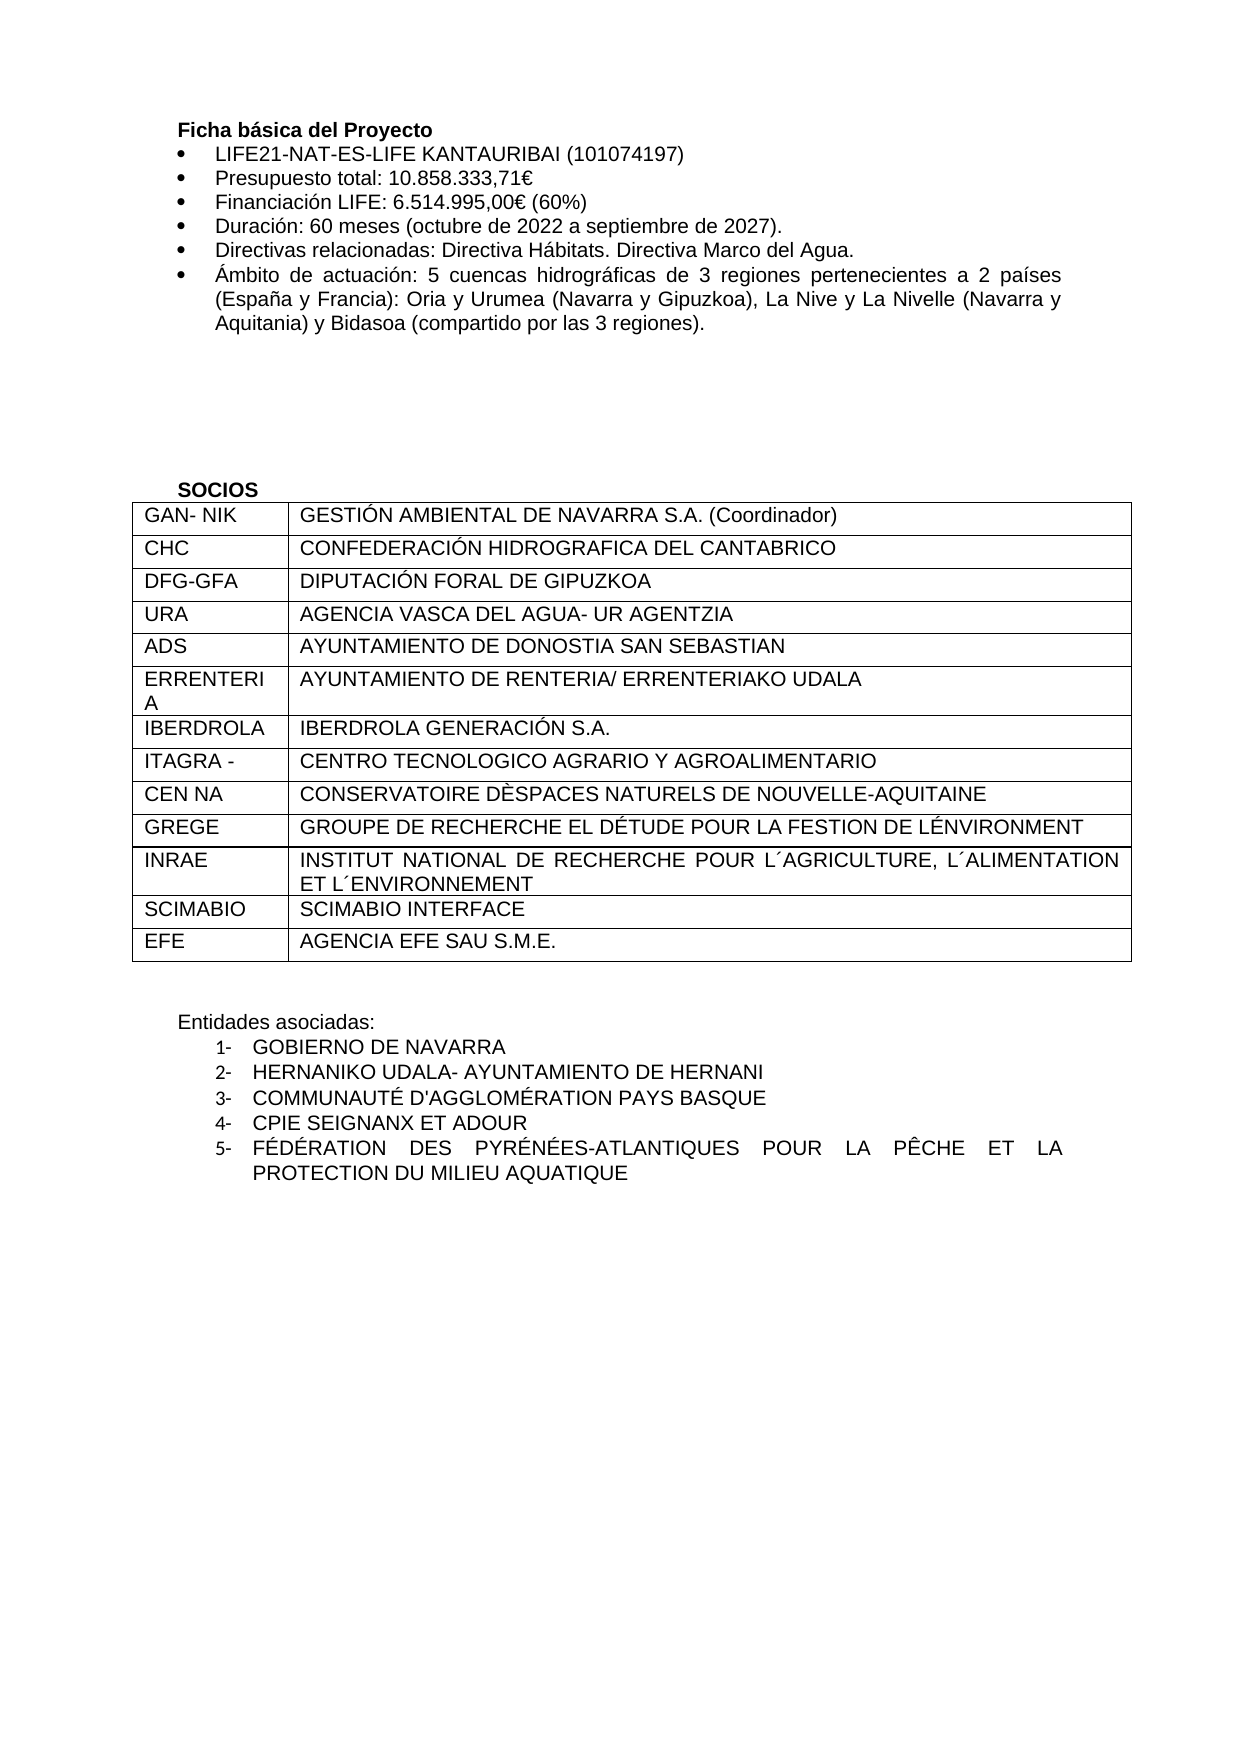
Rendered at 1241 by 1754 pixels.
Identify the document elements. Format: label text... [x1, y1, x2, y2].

list GOBIERNO DE NAVARRA [215, 1034, 1063, 1059]
table_cell EFE [133, 929, 288, 961]
table_cell AYUNTAMIENTO DE RENTERIA/ ERRENTERIAKO UDALA [289, 667, 1131, 715]
table_cell AYUNTAMIENTO DE DONOSTIA SAN SEBASTIAN [289, 634, 1131, 666]
list Financiación LIFE: 6.514.995,00€ (60%) [177, 190, 1063, 214]
table_cell AGENCIA VASCA DEL AGUA- UR AGENTZIA [289, 602, 1131, 633]
table_header GESTIÓN AMBIENTAL DE NAVARRA S.A. (Coordinador) [289, 503, 1131, 535]
table_cell SCIMABIO INTERFACE [289, 896, 1131, 928]
table_cell CONFEDERACIÓN HIDROGRAFICA DEL CANTABRICO [289, 536, 1131, 568]
table_cell ADS [133, 634, 288, 666]
table_cell CHC [133, 536, 288, 568]
table_cell ITAGRA - [133, 749, 288, 781]
list Duración: 60 meses (octubre de 2022 a septiembre de 2027). [177, 214, 1063, 238]
text Ficha básica del Proyecto [177, 118, 1063, 142]
list HERNANIKO UDALA- AYUNTAMIENTO DE HERNANI [215, 1059, 1063, 1085]
table_cell GROUPE DE RECHERCHE EL DÉTUDE POUR LA FESTION DE LÉNVIRONMENT [289, 815, 1131, 846]
table_cell ERRENTERIA [133, 667, 288, 715]
list COMMUNAUTÉ D'AGGLOMÉRATION PAYS BASQUE [215, 1085, 1063, 1110]
table_cell INRAE [133, 848, 288, 895]
table_cell CENTRO TECNOLOGICO AGRARIO Y AGROALIMENTARIO [289, 749, 1131, 781]
table_header GAN- NIK [133, 503, 288, 535]
table_cell CEN NA [133, 782, 288, 813]
table_cell AGENCIA EFE SAU S.M.E. [289, 929, 1131, 961]
text Entidades asociadas: [177, 1010, 1063, 1034]
table_cell SCIMABIO [133, 896, 288, 928]
text SOCIOS [177, 478, 1063, 502]
table_cell IBERDROLA GENERACIÓN S.A. [289, 716, 1131, 748]
table_cell INSTITUT NATIONAL DE RECHERCHE POUR L´AGRICULTURE, L´ALIMENTATION ET L´ENVIRONNEMENT [289, 848, 1131, 895]
table_cell CONSERVATOIRE DÈSPACES NATURELS DE NOUVELLE-AQUITAINE [289, 782, 1131, 813]
table_cell GREGE [133, 815, 288, 846]
list LIFE21-NAT-ES-LIFE KANTAURIBAI (101074197) [177, 142, 1063, 166]
list CPIE SEIGNANX ET ADOUR [215, 1110, 1063, 1136]
list Presupuesto total: 10.858.333,71€ [177, 166, 1063, 190]
table_cell DIPUTACIÓN FORAL DE GIPUZKOA [289, 569, 1131, 601]
list FÉDÉRATION DES PYRÉNÉES-ATLANTIQUES POUR LA PÊCHE ET LA PROTECTION DU MILIEU AQUATIQUE [215, 1136, 1063, 1185]
list Directivas relacionadas: Directiva Hábitats. Directiva Marco del Agua. [177, 238, 1063, 262]
table_cell DFG-GFA [133, 569, 288, 601]
table_cell URA [133, 602, 288, 633]
table_cell IBERDROLA [133, 716, 288, 748]
list Ámbito de actuación: 5 cuencas hidrográficas de 3 regiones pertenecientes a 2 países (España y Francia): Oria y Urumea (Navarra y Gipuzkoa), La Nive y La Nivelle (Navarra y Aquitania) y Bidasoa (compartido por las 3 regiones). [177, 262, 1063, 334]
